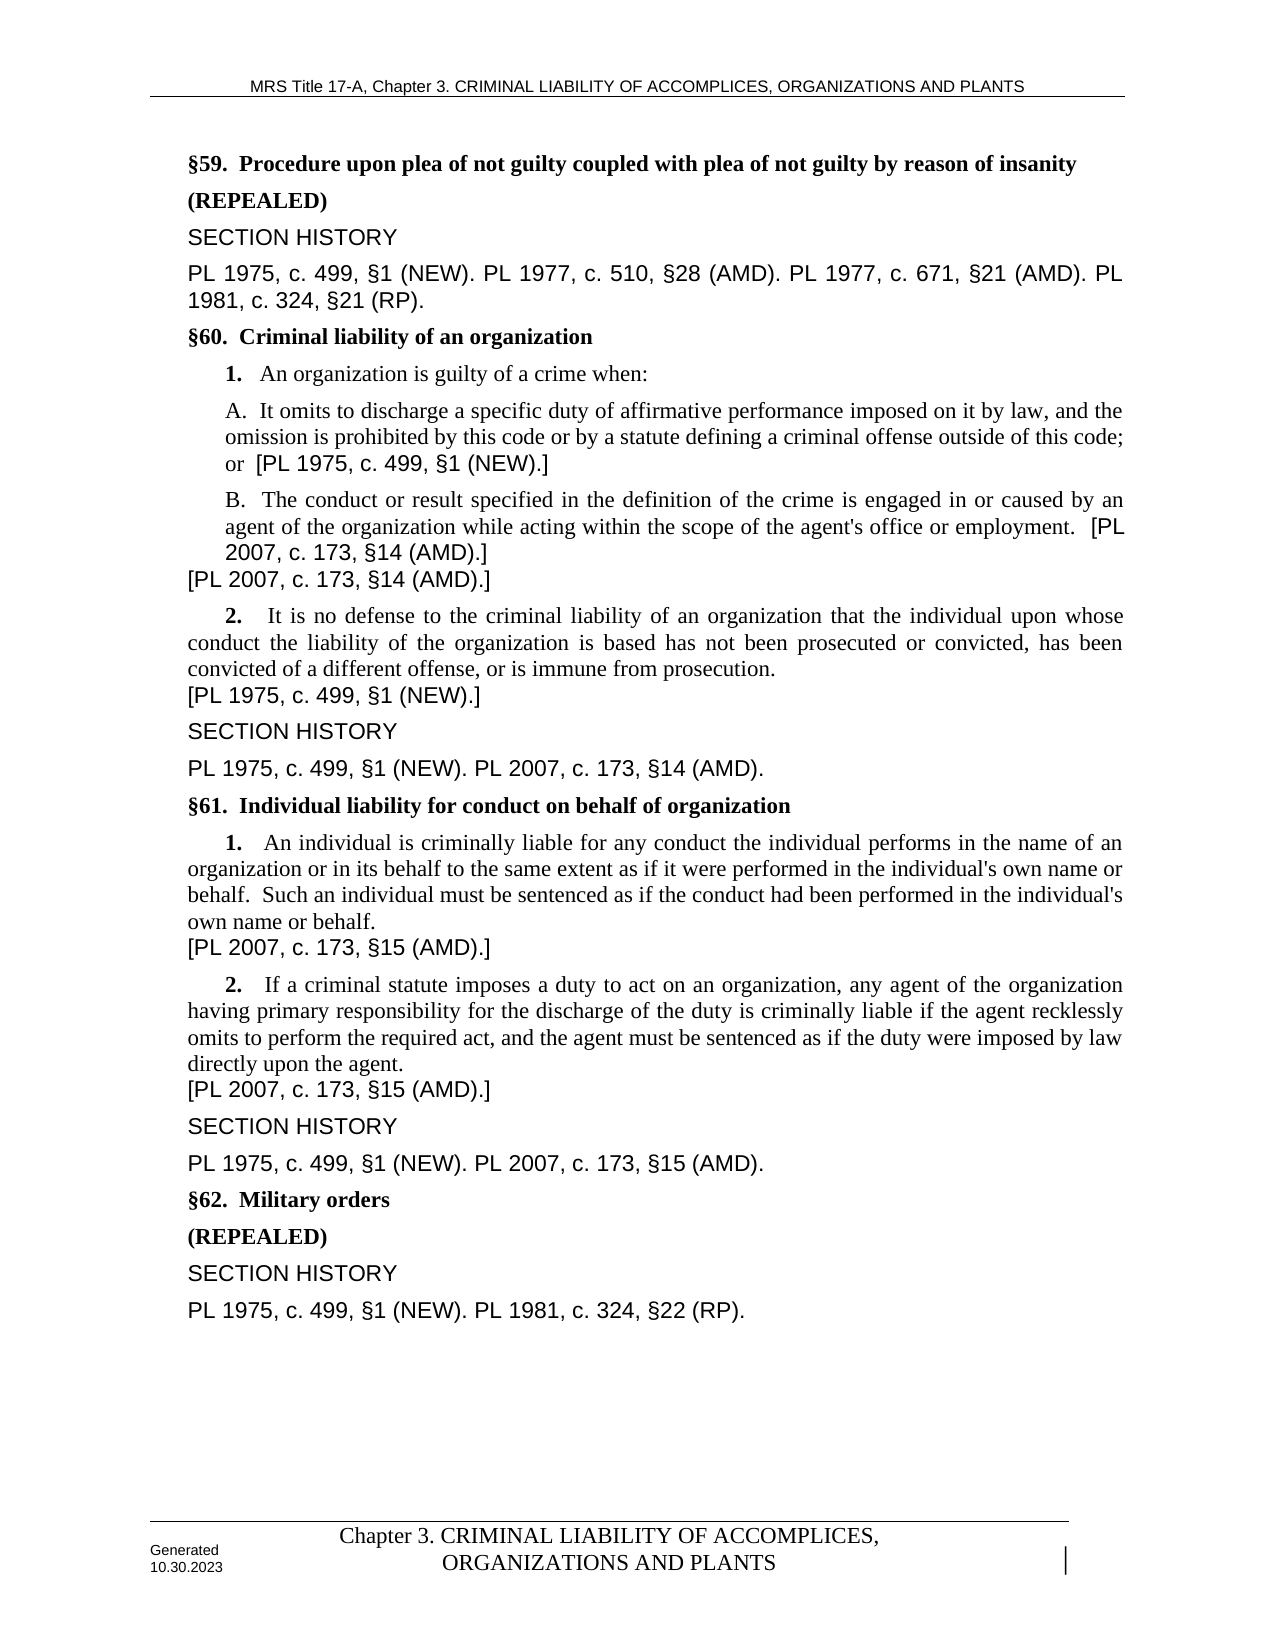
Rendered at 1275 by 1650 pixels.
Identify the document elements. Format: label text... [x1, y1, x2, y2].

text SECTION HISTORY [187, 718, 1125, 745]
text [PL 2007, c. 173, §15 (AMD).] [187, 1076, 1125, 1103]
text [PL 2007, c. 173, §15 (AMD).] [187, 934, 1125, 960]
text 2. It is no defense to the criminal liability of an organization that the individual upon whose conduct the liability of the organization is based has not been prosecuted or convicted, has been convicted of a different offense, or is immune from prosecution. [187, 602, 1125, 682]
text PL 1975, c. 499, §1 (NEW). PL 1981, c. 324, §22 (RP). [187, 1297, 1125, 1323]
text §59. Procedure upon plea of not guilty coupled with plea of not guilty by reason of insanity [187, 150, 1125, 176]
text §60. Criminal liability of an organization [187, 323, 1125, 350]
text 1. An organization is guilty of a crime when: [187, 360, 1125, 387]
text §61. Individual liability for conduct on behalf of organization [187, 792, 1125, 818]
text 2. If a criminal statute imposes a duty to act on an organization, any agent of the organization having primary responsibility for the discharge of the duty is criminally liable if the agent recklessly omits to perform the required act, and the agent must be sentenced as if the duty were imposed by law directly upon the agent. [187, 971, 1125, 1076]
text SECTION HISTORY [187, 1113, 1125, 1139]
text (REPEALED) [187, 187, 1125, 213]
text B. The conduct or result specified in the definition of the crime is engaged in or caused by an agent of the organization while acting within the scope of the agent's office or employment. [PL 2007, c. 173, §14 (AMD).] [225, 487, 1125, 566]
text 1. An individual is criminally liable for any conduct the individual performs in the name of an organization or in its behalf to the same extent as if it were performed in the individual's own name or behalf. Such an individual must be sentenced as if the conduct had been performed in the individual's own name or behalf. [187, 829, 1125, 934]
text PL 1975, c. 499, §1 (NEW). PL 2007, c. 173, §14 (AMD). [187, 755, 1125, 781]
text A. It omits to discharge a specific duty of affirmative performance imposed on it by law, and the omission is prohibited by this code or by a statute defining a criminal offense outside of this code; or [PL 1975, c. 499, §1 (NEW).] [225, 397, 1125, 476]
text SECTION HISTORY [187, 1260, 1125, 1286]
text (REPEALED) [187, 1223, 1125, 1250]
text PL 1975, c. 499, §1 (NEW). PL 1977, c. 510, §28 (AMD). PL 1977, c. 671, §21 (AMD). PL 1981, c. 324, §21 (RP). [187, 260, 1125, 313]
text SECTION HISTORY [187, 223, 1125, 250]
text §62. Military orders [187, 1187, 1125, 1213]
text PL 1975, c. 499, §1 (NEW). PL 2007, c. 173, §15 (AMD). [187, 1150, 1125, 1176]
text [PL 1975, c. 499, §1 (NEW).] [187, 682, 1125, 708]
text [PL 2007, c. 173, §14 (AMD).] [187, 566, 1125, 592]
